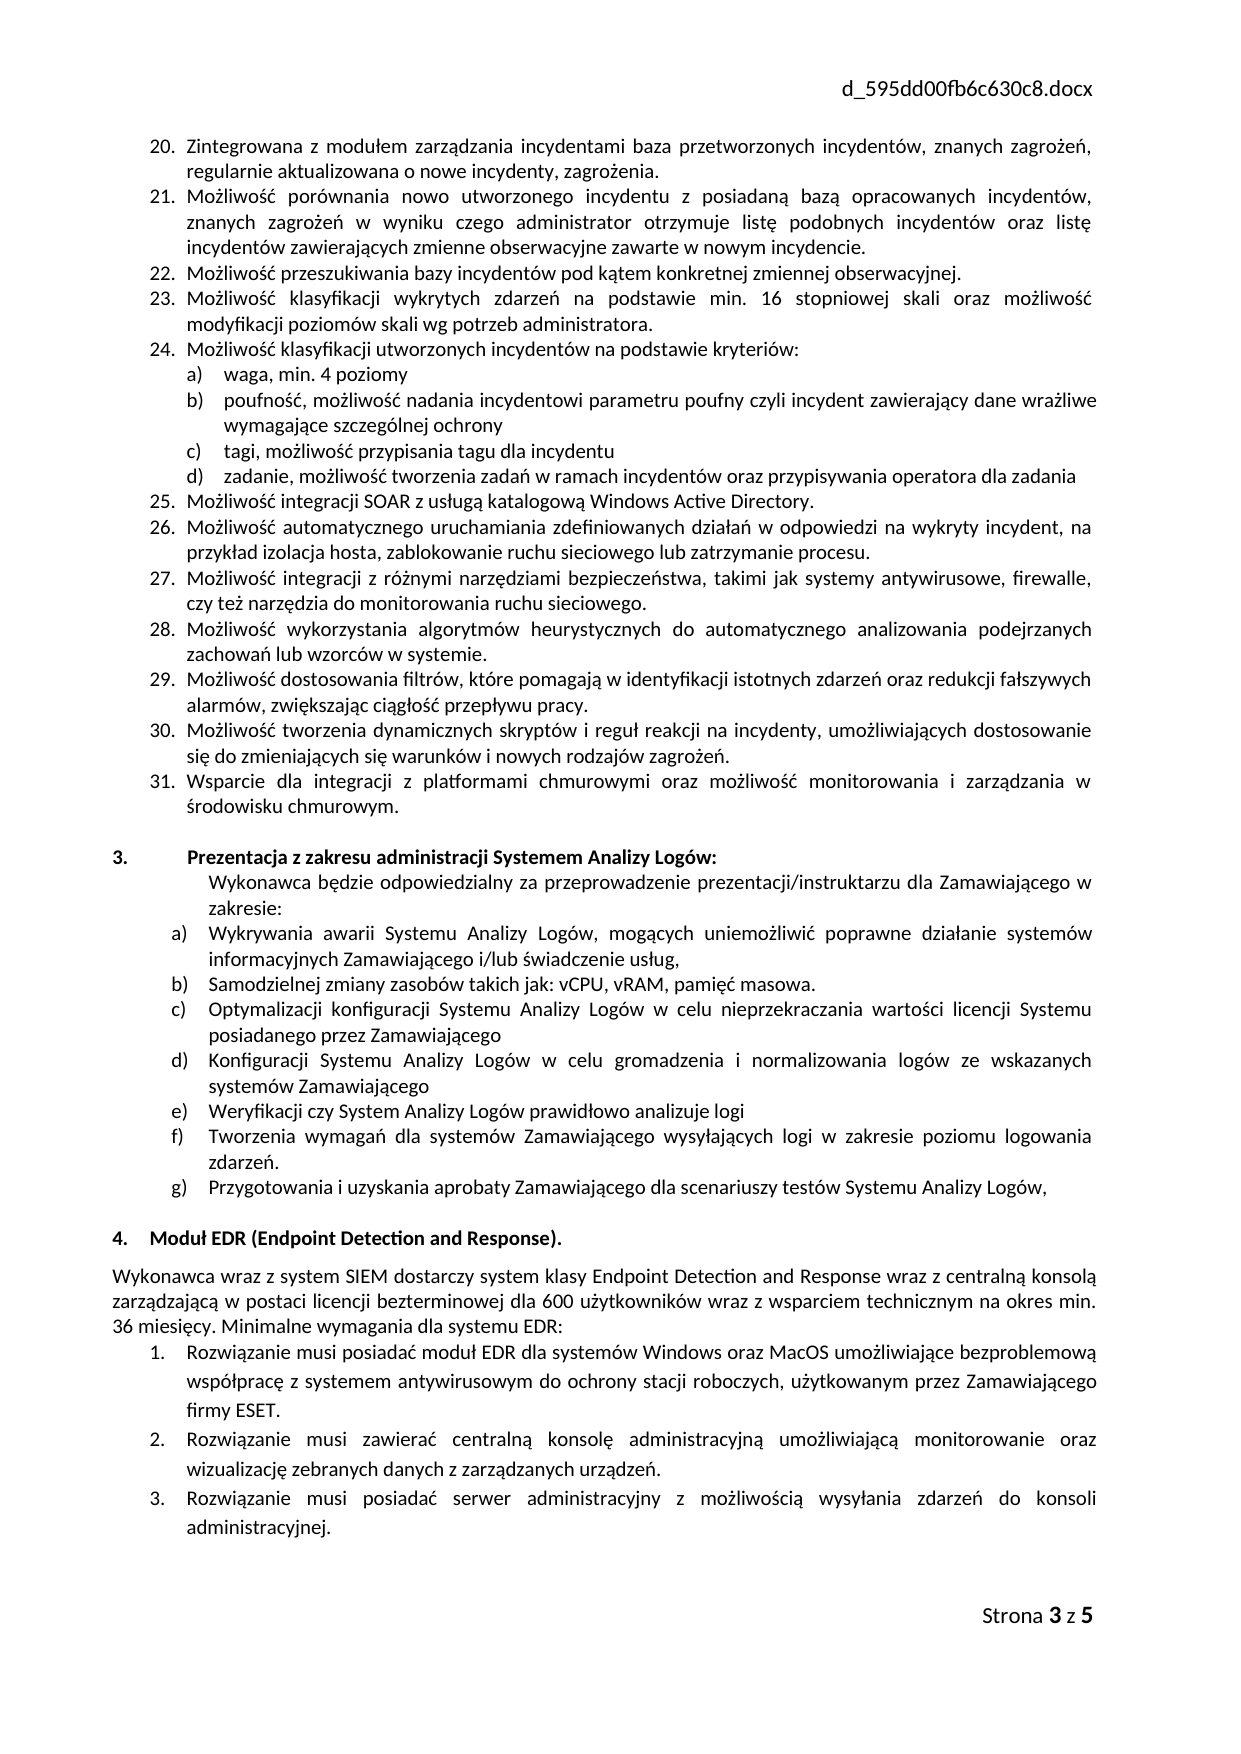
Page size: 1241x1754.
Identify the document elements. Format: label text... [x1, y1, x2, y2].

list Moduł EDR (Endpoint Detection and Response). [112, 1225, 1093, 1250]
subtitle Weryfikacji czy System Analizy Logów prawidłowo analizuje logi [171, 1098, 1093, 1124]
list Możliwość porównania nowo utworzonego incydentu z posiadaną bazą opracowanych incydentów, znanych zagrożeń w wyniku czego administrator otrzymuje listę podobnych incydentów oraz listę incydentów zawierających zmienne obserwacyjne zawarte w nowym incydencie. [149, 184, 1093, 260]
list Możliwość automatycznego uruchamiania zdefiniowanych działań w odpowiedzi na wykryty incydent, na przykład izolacja hosta, zablokowanie ruchu sieciowego lub zatrzymanie procesu. [149, 514, 1093, 565]
list Zintegrowana z modułem zarządzania incydentami baza przetworzonych incydentów, znanych zagrożeń, regularnie aktualizowana o nowe incydenty, zagrożenia. [149, 133, 1093, 184]
subtitle Samodzielnej zmiany zasobów takich jak: vCPU, vRAM, pamięć masowa. [171, 971, 1093, 997]
list Rozwiązanie musi posiadać serwer administracyjny z możliwością wysyłania zdarzeń do konsoli administracyjnej. [149, 1485, 1098, 1539]
list Możliwość integracji z różnymi narzędziami bezpieczeństwa, takimi jak systemy antywirusowe, firewalle, czy też narzędzia do monitorowania ruchu sieciowego. [149, 565, 1093, 616]
text Wykonawca wraz z system SIEM dostarczy system klasy Endpoint Detection and Response wraz z centralną konsolą zarządzającą w postaci licencji bezterminowej dla 600 użytkowników wraz z wsparciem technicznym na okres min. 36 miesięcy. Minimalne wymagania dla systemu EDR: [112, 1263, 1098, 1339]
subtitle Tworzenia wymagań dla systemów Zamawiającego wysyłających logi w zakresie poziomu logowania zdarzeń. [171, 1124, 1093, 1174]
subtitle Prezentacja z zakresu administracji Systemem Analizy Logów: [112, 844, 1093, 869]
list Rozwiązanie musi posiadać moduł EDR dla systemów Windows oraz MacOS umożliwiające bezproblemową współpracę z systemem antywirusowym do ochrony stacji roboczych, użytkowanym przez Zamawiającego firmy ESET. [149, 1339, 1098, 1423]
list poufność, możliwość nadania incydentowi parametru poufny czyli incydent zawierający dane wrażliwe wymagające szczególnej ochrony [186, 387, 1098, 438]
list Możliwość klasyfikacji utworzonych incydentów na podstawie kryteriów: [149, 336, 1093, 362]
subtitle Przygotowania i uzyskania aprobaty Zamawiającego dla scenariuszy testów Systemu Analizy Logów, [171, 1174, 1093, 1200]
subtitle Konfiguracji Systemu Analizy Logów w celu gromadzenia i normalizowania logów ze wskazanych systemów Zamawiającego [171, 1047, 1093, 1098]
subtitle Wykrywania awarii Systemu Analizy Logów, mogących uniemożliwić poprawne działanie systemów informacyjnych Zamawiającego i/lub świadczenie usług, [171, 920, 1093, 971]
subtitle Wykonawca będzie odpowiedzialny za przeprowadzenie prezentacji/instruktarzu dla Zamawiającego w zakresie: [208, 869, 1093, 920]
list zadanie, możliwość tworzenia zadań w ramach incydentów oraz przypisywania operatora dla zadania [186, 463, 1098, 489]
subtitle Optymalizacji konfiguracji Systemu Analizy Logów w celu nieprzekraczania wartości licencji Systemu posiadanego przez Zamawiającego [171, 997, 1093, 1047]
list Wsparcie dla integracji z platformami chmurowymi oraz możliwość monitorowania i zarządzania w środowisku chmurowym. [149, 768, 1093, 819]
list tagi, możliwość przypisania tagu dla incydentu [186, 438, 1098, 463]
list Możliwość klasyfikacji wykrytych zdarzeń na podstawie min. 16 stopniowej skali oraz możliwość modyfikacji poziomów skali wg potrzeb administratora. [149, 285, 1093, 336]
list Możliwość wykorzystania algorytmów heurystycznych do automatycznego analizowania podejrzanych zachowań lub wzorców w systemie. [149, 616, 1093, 667]
list Możliwość integracji SOAR z usługą katalogową Windows Active Directory. [149, 489, 1093, 514]
list Możliwość dostosowania filtrów, które pomagają w identyfikacji istotnych zdarzeń oraz redukcji fałszywych alarmów, zwiększając ciągłość przepływu pracy. [149, 667, 1093, 717]
list Możliwość przeszukiwania bazy incydentów pod kątem konkretnej zmiennej obserwacyjnej. [149, 260, 1093, 285]
list Rozwiązanie musi zawierać centralną konsolę administracyjną umożliwiającą monitorowanie oraz wizualizację zebranych danych z zarządzanych urządzeń. [149, 1427, 1098, 1481]
list waga, min. 4 poziomy [186, 362, 1098, 387]
list Możliwość tworzenia dynamicznych skryptów i reguł reakcji na incydenty, umożliwiających dostosowanie się do zmieniających się warunków i nowych rodzajów zagrożeń. [149, 717, 1093, 768]
